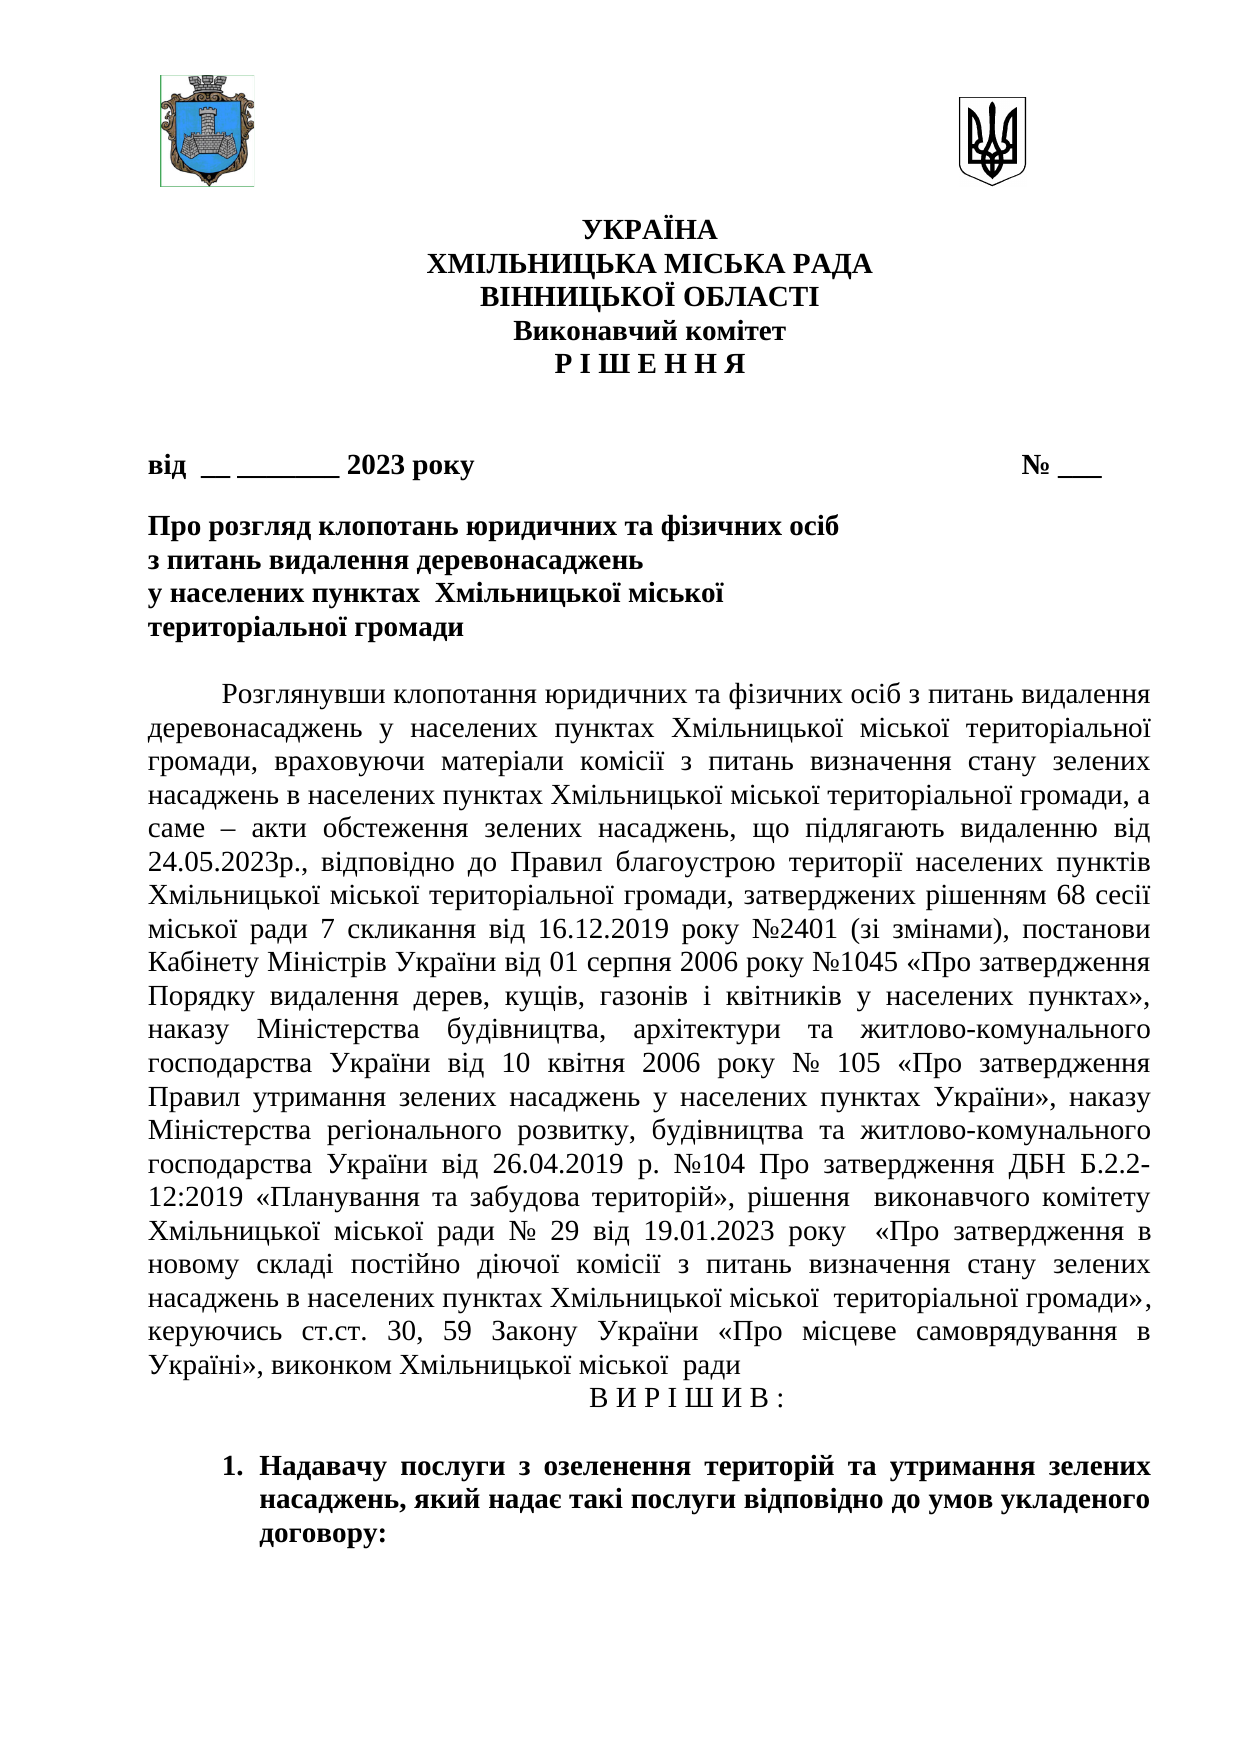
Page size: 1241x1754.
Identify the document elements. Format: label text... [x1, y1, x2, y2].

text В И Р І Ш И В : [148, 1381, 1152, 1414]
text Виконавчий комітет [148, 313, 1152, 346]
text територіальної громади [148, 609, 1152, 643]
text Про розгляд клопотань юридичних та фізичних осіб [148, 508, 1152, 542]
text від __ _______ 2023 року № ___ [148, 447, 1152, 481]
text у населених пунктах Хмільницької міської [148, 576, 1152, 609]
picture [958, 97, 1027, 187]
text ХМІЛЬНИЦЬКА МІСЬКА РАДА [148, 246, 1152, 279]
list Надавачу послуги з озеленення територій та утримання зелених насаджень, який надає такі послуги відповідно до умов укладеного договору: [222, 1448, 1152, 1548]
text з питань видалення деревонасаджень [148, 542, 1152, 576]
text УКРАЇНА [148, 212, 1152, 246]
picture [160, 75, 255, 187]
text Р І Ш Е Н Н Я [148, 346, 1152, 380]
text Розглянувши клопотання юридичних та фізичних осіб з питань видалення деревонасаджень у населених пунктах Хмільницької міської територіальної громади, враховуючи матеріали комісії з питань визначення стану зелених насаджень в населених пунктах Хмільницької міської територіальної громади, а саме – акти обстеження зелених насаджень, що підлягають видаленню від 24.05.2023р., відповідно до Правил благоустрою території населених пунктів Хмільницької міської територіальної громади, затверджених рішенням 68 сесії міської ради 7 скликання від 16.12.2019 року №2401 (зі змінами), постанови Кабінету Міністрів України від 01 серпня 2006 року №1045 «Про затвердження Порядку видалення дерев, кущів, газонів і квітників у населених пунктах», наказу Міністерства будівництва, архітектури та житлово-комунального господарства України від 10 квітня 2006 року № 105 «Про затвердження Правил утримання зелених насаджень у населених пунктах України», наказу Міністерства регіонального розвитку, будівництва та житлово-комунального господарства України від 26.04.2019 р. №104 Про затвердження ДБН Б.2.2-12:2019 «Планування та забудова територій», рішення виконавчого комітету Хмільницької міської ради № 29 від 19.01.2023 року «Про затвердження в новому складі постійно діючої комісії з питань визначення стану зелених насаджень в населених пунктах Хмільницької міської територіальної громади», керуючись ст.ст. 30, 59 Закону України «Про місцеве самоврядування в Україні», виконком Хмільницької міської ради [148, 676, 1152, 1381]
text ВІННИЦЬКОЇ ОБЛАСТІ [148, 279, 1152, 313]
